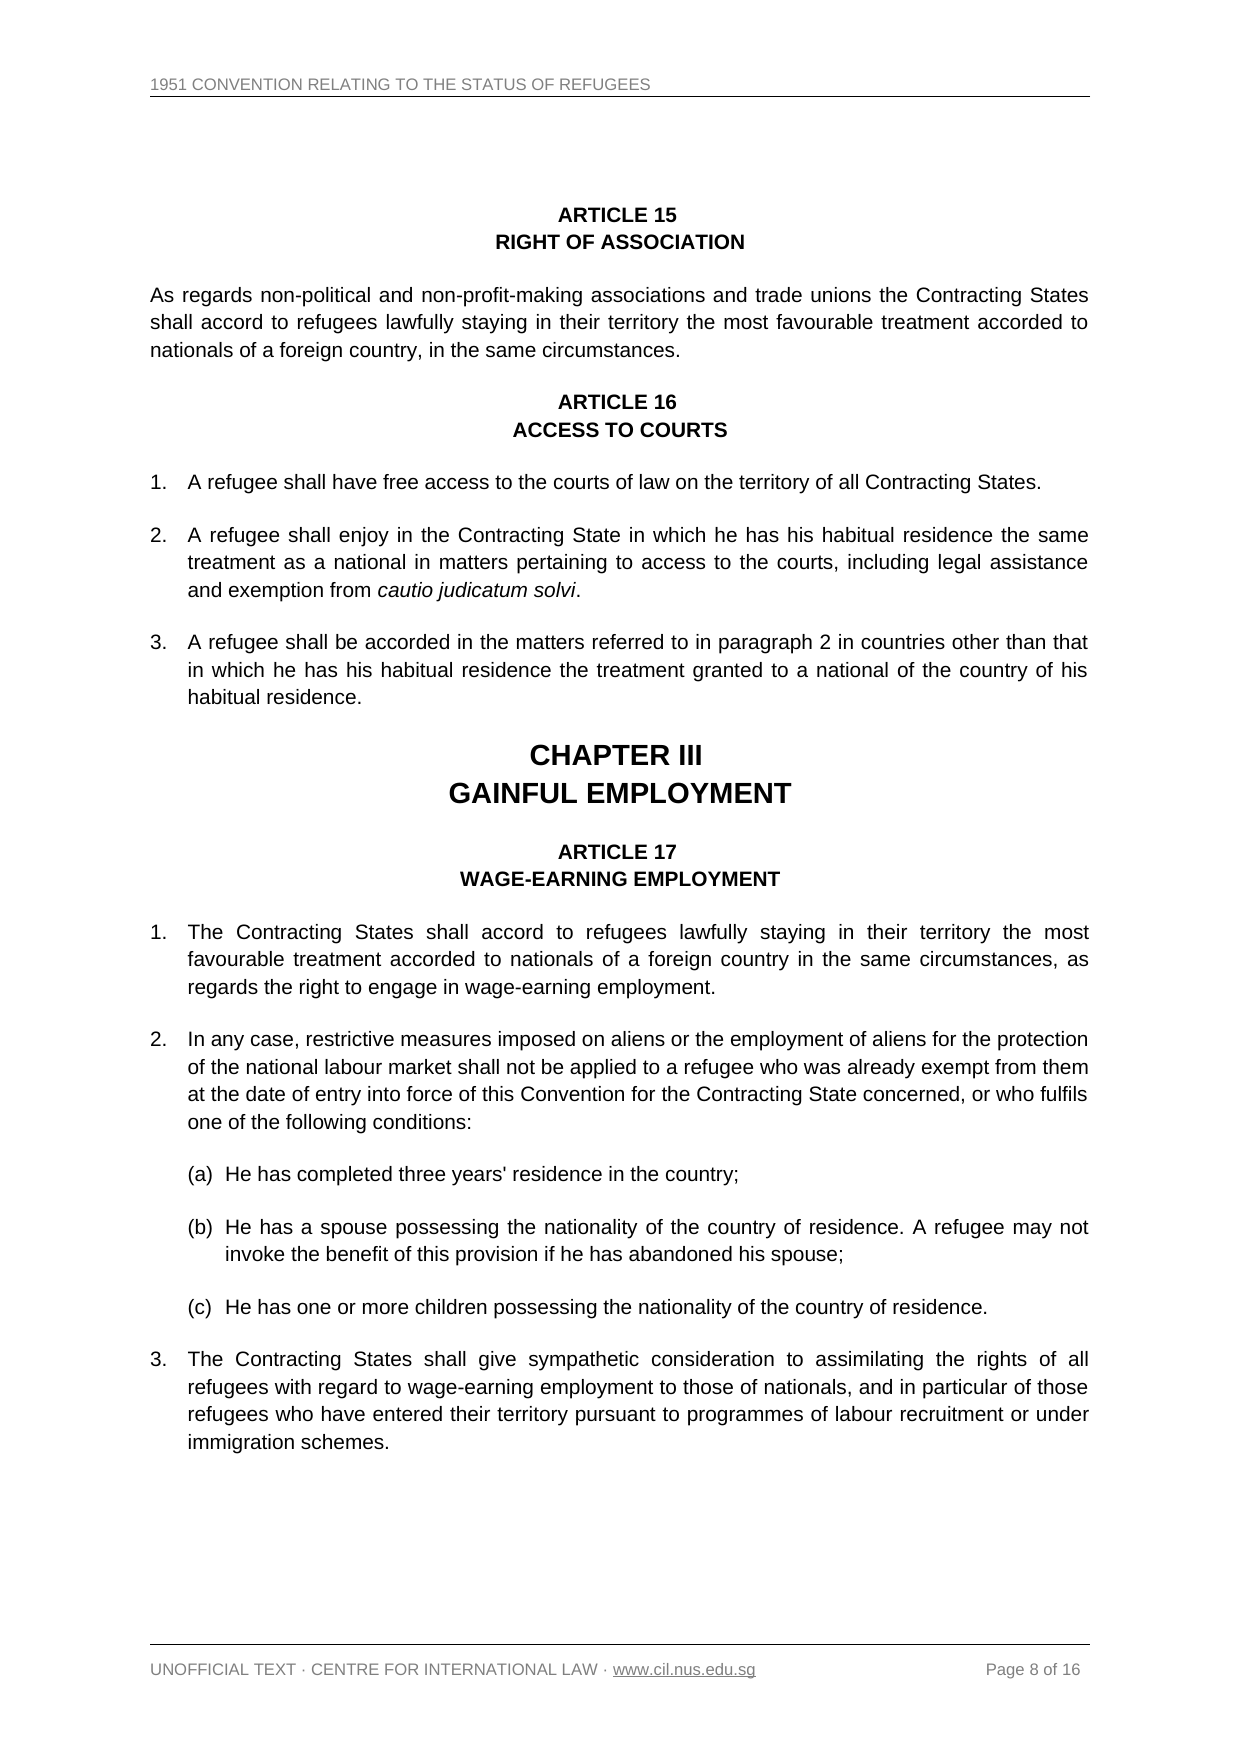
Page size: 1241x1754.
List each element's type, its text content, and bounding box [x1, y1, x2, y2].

list A refugee shall enjoy in the Contracting State in which he has his habitual residence the same treatment as a national in matters pertaining to access to the courts, including legal assistance and exemption from cautio judicatum solvi. [150, 522, 1090, 601]
subtitle ARTICLE 15 RIGHT OF ASSOCIATION [150, 202, 1090, 254]
list The Contracting States shall give sympathetic consideration to assimilating the rights of all refugees with regard to wage-earning employment to those of nationals, and in particular of those refugees who have entered their territory pursuant to programmes of labour recruitment or under immigration schemes. [150, 1347, 1090, 1453]
list A refugee shall be accorded in the matters referred to in paragraph 2 in countries other than that in which he has his habitual residence the treatment granted to a national of the country of his habitual residence. [150, 630, 1090, 709]
list He has a spouse possessing the nationality of the country of residence. A refugee may not invoke the benefit of this provision if he has abandoned his spouse; [187, 1214, 1090, 1266]
list A refugee shall have free access to the courts of law on the territory of all Contracting States. [150, 470, 1090, 494]
subtitle CHAPTER III GAINFUL EMPLOYMENT [150, 737, 1090, 809]
list He has one or more children possessing the nationality of the country of residence. [187, 1294, 1090, 1318]
list In any case, restrictive measures imposed on aliens or the employment of aliens for the protection of the national labour market shall not be applied to a refugee who was already exempt from them at the date of entry into force of this Convention for the Contracting State concerned, or who fulfils one of the following conditions: [150, 1027, 1090, 1133]
subtitle ARTICLE 17 WAGE-EARNING EMPLOYMENT [150, 839, 1090, 891]
list The Contracting States shall accord to refugees lawfully staying in their territory the most favourable treatment accorded to nationals of a foreign country in the same circumstances, as regards the right to engage in wage-earning employment. [150, 919, 1090, 998]
list He has completed three years' residence in the country; [187, 1162, 1090, 1186]
text As regards non-political and non-profit-making associations and trade unions the Contracting States shall accord to refugees lawfully staying in their territory the most favourable treatment accorded to nationals of a foreign country, in the same circumstances. [150, 282, 1090, 361]
subtitle ARTICLE 16 ACCESS TO COURTS [150, 390, 1090, 441]
